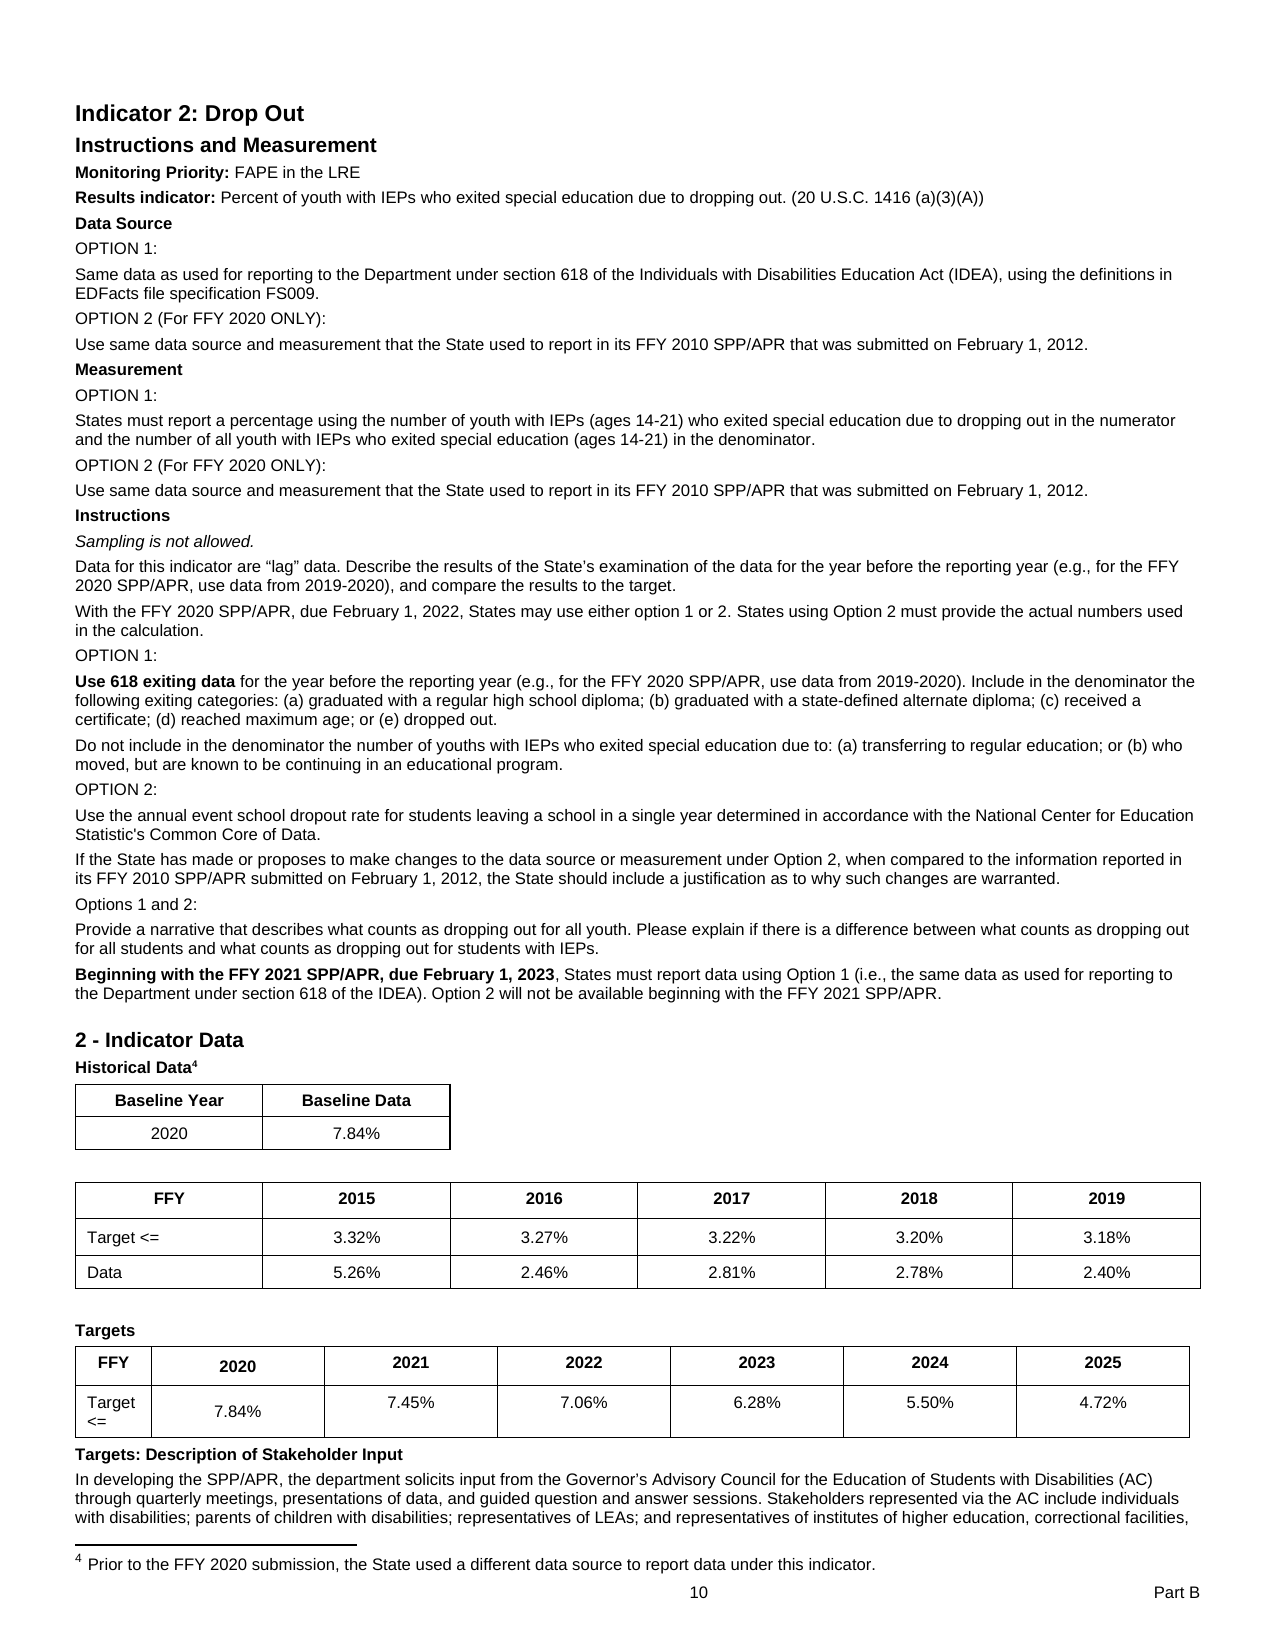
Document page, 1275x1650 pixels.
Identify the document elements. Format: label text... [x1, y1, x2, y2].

text Beginning with the FFY 2021 SPP/APR, due February 1, 2023, States must report data using Option 1 (i.e., the same data as used for reporting to the Department under section 618 of the IDEA). Option 2 will not be available beginning with the FFY 2021 SPP/APR. [75, 964, 1200, 1003]
table_cell 2.46% [451, 1256, 637, 1288]
text OPTION 2 (For FFY 2020 ONLY): [75, 455, 1200, 474]
text Use 618 exiting data for the year before the reporting year (e.g., for the FFY 2020 SPP/APR, use data from 2019-2020). Include in the denominator the following exiting categories: (a) graduated with a regular high school diploma; (b) graduated with a state-defined alternate diploma; (c) received a certificate; (d) reached maximum age; or (e) dropped out. [75, 672, 1200, 729]
text Targets: Description of Stakeholder Input [75, 1444, 1200, 1464]
text Instructions [75, 506, 1200, 525]
table_header 2017 [638, 1183, 825, 1218]
table_header FFY [76, 1347, 151, 1385]
text Measurement [75, 360, 1200, 379]
text States must report a percentage using the number of youth with IEPs (ages 14-21) who exited special education due to dropping out in the numerator and the number of all youth with IEPs who exited special education (ages 14-21) in the denominator. [75, 411, 1200, 449]
text Same data as used for reporting to the Department under section 618 of the Individuals with Disabilities Education Act (IDEA), using the definitions in EDFacts file specification FS009. [75, 264, 1200, 303]
text Historical Data [75, 1058, 1200, 1077]
text Data Source [75, 214, 1200, 233]
table_cell 3.27% [451, 1219, 637, 1255]
text With the FFY 2020 SPP/APR, due February 1, 2022, States may use either option 1 or 2. States using Option 2 must provide the actual numbers used in the calculation. [75, 602, 1200, 640]
table_cell 2.78% [826, 1256, 1012, 1288]
text Targets [75, 1321, 1200, 1340]
table_cell 7.06% [498, 1386, 670, 1437]
table_cell 3.32% [263, 1219, 450, 1255]
text OPTION 2 (For FFY 2020 ONLY): [75, 309, 1200, 328]
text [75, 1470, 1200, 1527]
table_cell 3.20% [826, 1219, 1012, 1255]
text Use same data source and measurement that the State used to report in its FFY 2010 SPP/APR that was submitted on February 1, 2012. [75, 334, 1200, 354]
text Use same data source and measurement that the State used to report in its FFY 2010 SPP/APR that was submitted on February 1, 2012. [75, 481, 1200, 500]
text Use the annual event school dropout rate for students leaving a school in a single year determined in accordance with the National Center for Education Statistic's Common Core of Data. [75, 805, 1200, 844]
table_header Baseline Year [76, 1085, 262, 1116]
table_cell Data [76, 1256, 262, 1288]
table_cell 7.84% [263, 1117, 449, 1149]
text Monitoring Priority: FAPE in the LRE [75, 163, 1200, 182]
table_cell 3.18% [1013, 1219, 1200, 1255]
text Data for this indicator are “lag” data. Describe the results of the State’s examination of the data for the year before the reporting year (e.g., for the FFY 2020 SPP/APR, use data from 2019-2020), and compare the results to the target. [75, 557, 1200, 595]
text Sampling is not allowed. [75, 532, 1200, 551]
text OPTION 1: [75, 385, 1200, 404]
table_cell 4.72% [1017, 1386, 1189, 1437]
text Results indicator: Percent of youth with IEPs who exited special education due to dropping out. (20 U.S.C. 1416 (a)(3)(A)) [75, 188, 1200, 207]
table_cell 5.26% [263, 1256, 450, 1288]
table_header FFY [76, 1183, 262, 1218]
text Provide a narrative that describes what counts as dropping out for all youth. Please explain if there is a difference between what counts as dropping out for all students and what counts as dropping out for students with IEPs. [75, 920, 1200, 958]
table_cell 2020 [76, 1117, 262, 1149]
table_cell 5.50% [844, 1386, 1016, 1437]
table_header 2025 [1017, 1347, 1189, 1385]
table_header 2020 [152, 1347, 324, 1385]
table_header 2023 [671, 1347, 843, 1385]
table_header 2022 [498, 1347, 670, 1385]
table_header 2024 [844, 1347, 1016, 1385]
table_cell 7.45% [325, 1386, 497, 1437]
table_header 2015 [263, 1183, 450, 1218]
table_header 2018 [826, 1183, 1012, 1218]
text Do not include in the denominator the number of youths with IEPs who exited special education due to: (a) transferring to regular education; or (b) who moved, but are known to be continuing in an educational program. [75, 735, 1200, 774]
table_cell 7.84% [152, 1386, 324, 1437]
table_cell 3.22% [638, 1219, 825, 1255]
table_cell 6.28% [671, 1386, 843, 1437]
subtitle 2 - Indicator Data [75, 1028, 1200, 1052]
text OPTION 2: [75, 780, 1200, 799]
table_cell 2.40% [1013, 1256, 1200, 1288]
subtitle Indicator 2: Drop Out [75, 100, 1200, 126]
table_cell Target <= [76, 1219, 262, 1255]
table_cell 2.81% [638, 1256, 825, 1288]
text Instructions and Measurement [75, 133, 1200, 157]
table_cell Target <= [76, 1386, 151, 1437]
text OPTION 1: [75, 646, 1200, 665]
table_header 2021 [325, 1347, 497, 1385]
table_header 2019 [1013, 1183, 1200, 1218]
text Options 1 and 2: [75, 894, 1200, 914]
table_header Baseline Data [263, 1085, 449, 1116]
text If the State has made or proposes to make changes to the data source or measurement under Option 2, when compared to the information reported in its FFY 2010 SPP/APR submitted on February 1, 2012, the State should include a justification as to why such changes are warranted. [75, 850, 1200, 888]
text OPTION 1: [75, 239, 1200, 258]
table_header 2016 [451, 1183, 637, 1218]
